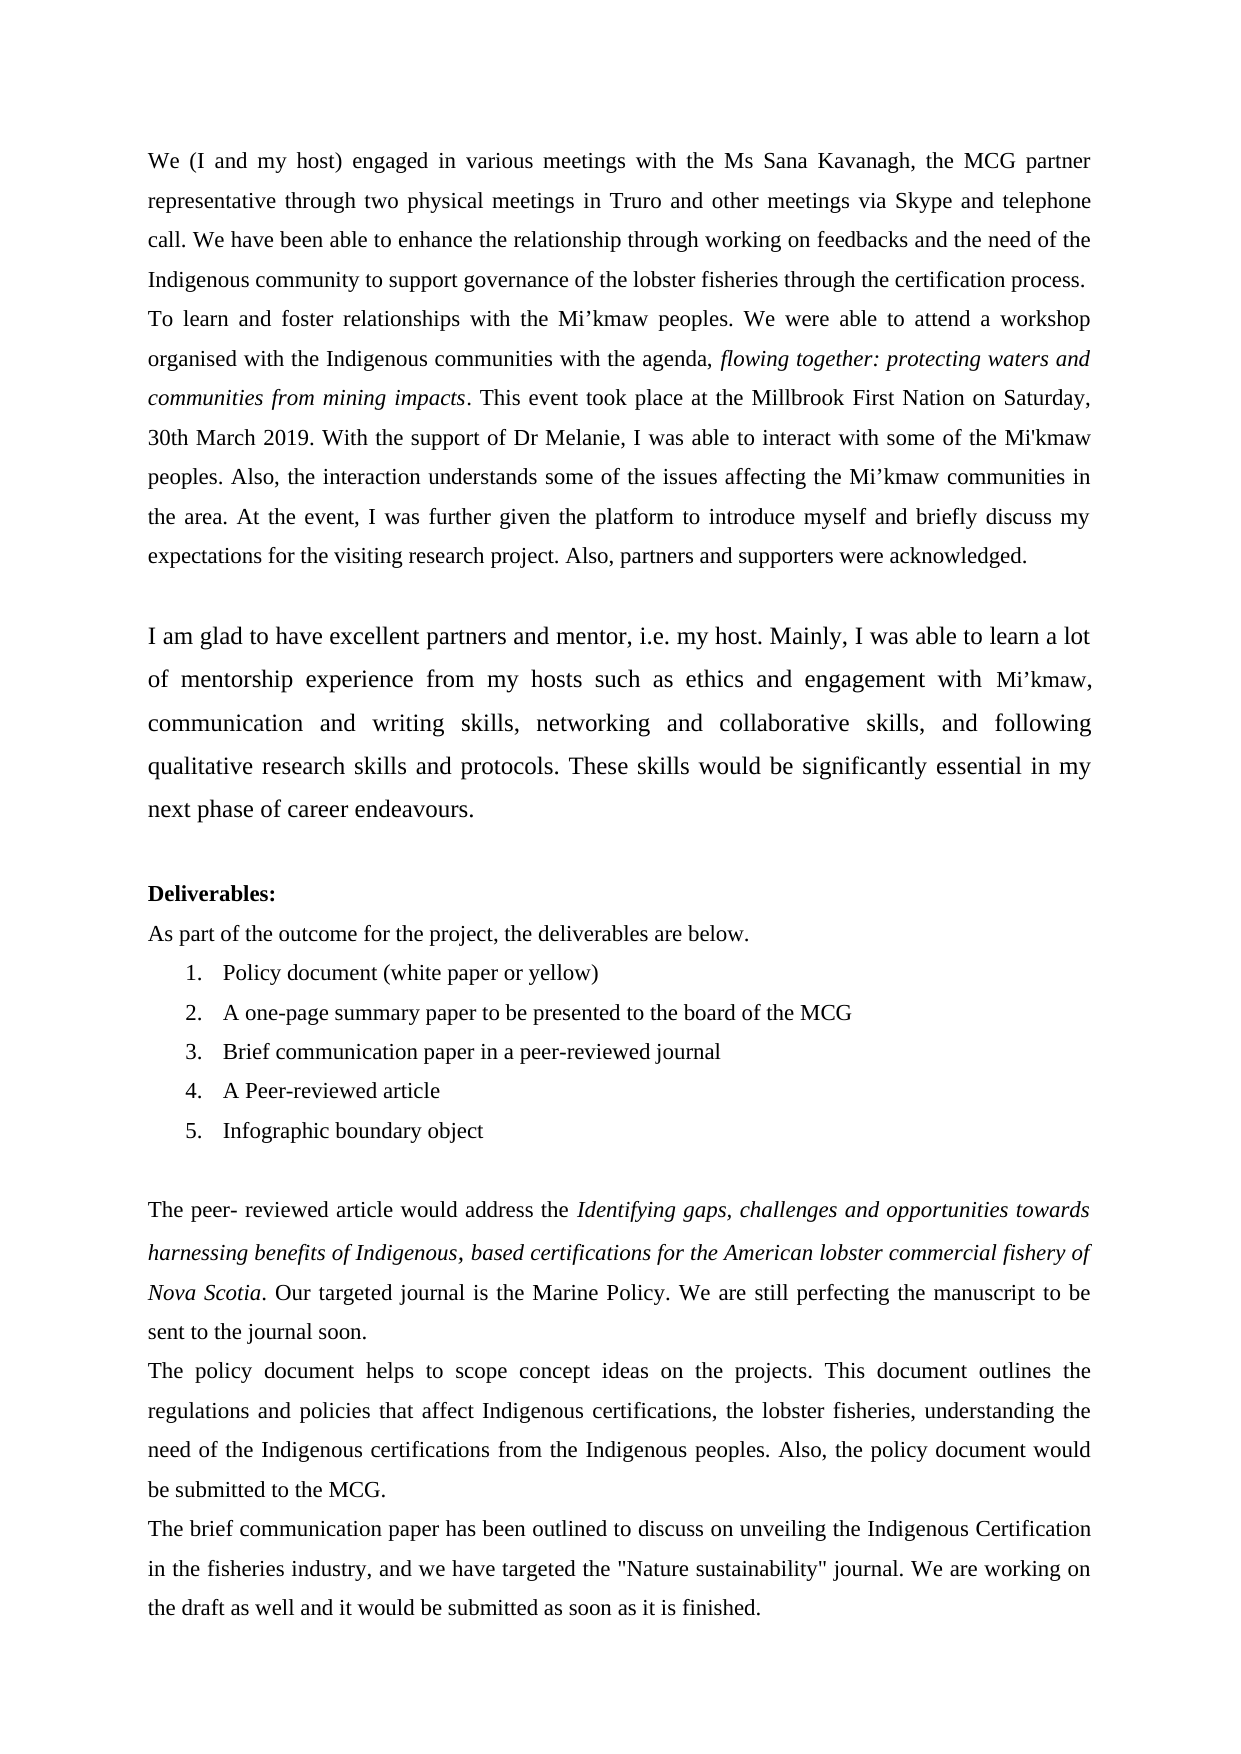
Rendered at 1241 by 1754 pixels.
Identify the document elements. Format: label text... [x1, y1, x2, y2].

text We (I and my host) engaged in various meetings with the Ms Sana Kavanagh, the MCG partner representative through two physical meetings in Truro and other meetings via Skype and telephone call. We have been able to enhance the relationship through working on feedbacks and the need of the Indigenous community to support governance of the lobster fisheries through the certification process. [148, 148, 1093, 292]
text The brief communication paper has been outlined to discuss on unveiling the Indigenous Certification in the fisheries industry, and we have targeted the "Nature sustainability" journal. We are working on the draft as well and it would be submitted as soon as it is finished. [148, 1515, 1093, 1621]
text As part of the outcome for the project, the deliverables are below. [148, 919, 1093, 946]
list A one-page summary paper to be presented to the board of the MCG [185, 998, 1093, 1025]
list Policy document (white paper or yellow) [185, 959, 1093, 985]
text The peer- reviewed article would address the Identifying gaps, challenges and opportunities towards harnessing benefits of Indigenous, based certifications for the American lobster commercial fishery of Nova Scotia. Our targeted journal is the Marine Policy. We are still perfecting the manuscript to be sent to the journal soon. [148, 1196, 1093, 1344]
text I am glad to have excellent partners and mentor, i.e. my host. Mainly, I was able to learn a lot of mentorship experience from my hosts such as ethics and engagement with Mi’kmaw, communication and writing skills, networking and collaborative skills, and following qualitative research skills and protocols. These skills would be significantly essential in my next phase of career endeavours. [148, 621, 1093, 823]
list Infographic boundary object [185, 1117, 1093, 1143]
text Deliverables: [148, 880, 1093, 906]
list A Peer-reviewed article [185, 1077, 1093, 1104]
list Brief communication paper in a peer-reviewed journal [185, 1038, 1093, 1064]
text To learn and foster relationships with the Mi’kmaw peoples. We were able to attend a workshop organised with the Indigenous communities with the agenda, flowing together: protecting waters and communities from mining impacts. This event took place at the Millbrook First Nation on Saturday, 30th March 2019. With the support of Dr Melanie, I was able to interact with some of the Mi'kmaw peoples. Also, the interaction understands some of the issues affecting the Mi’kmaw communities in the area. At the event, I was further given the platform to introduce myself and briefly discuss my expectations for the visiting research project. Also, partners and supporters were acknowledged. [148, 306, 1093, 569]
text The policy document helps to scope concept ideas on the projects. This document outlines the regulations and policies that affect Indigenous certifications, the lobster fisheries, understanding the need of the Indigenous certifications from the Indigenous peoples. Also, the policy document would be submitted to the MCG. [148, 1357, 1093, 1502]
